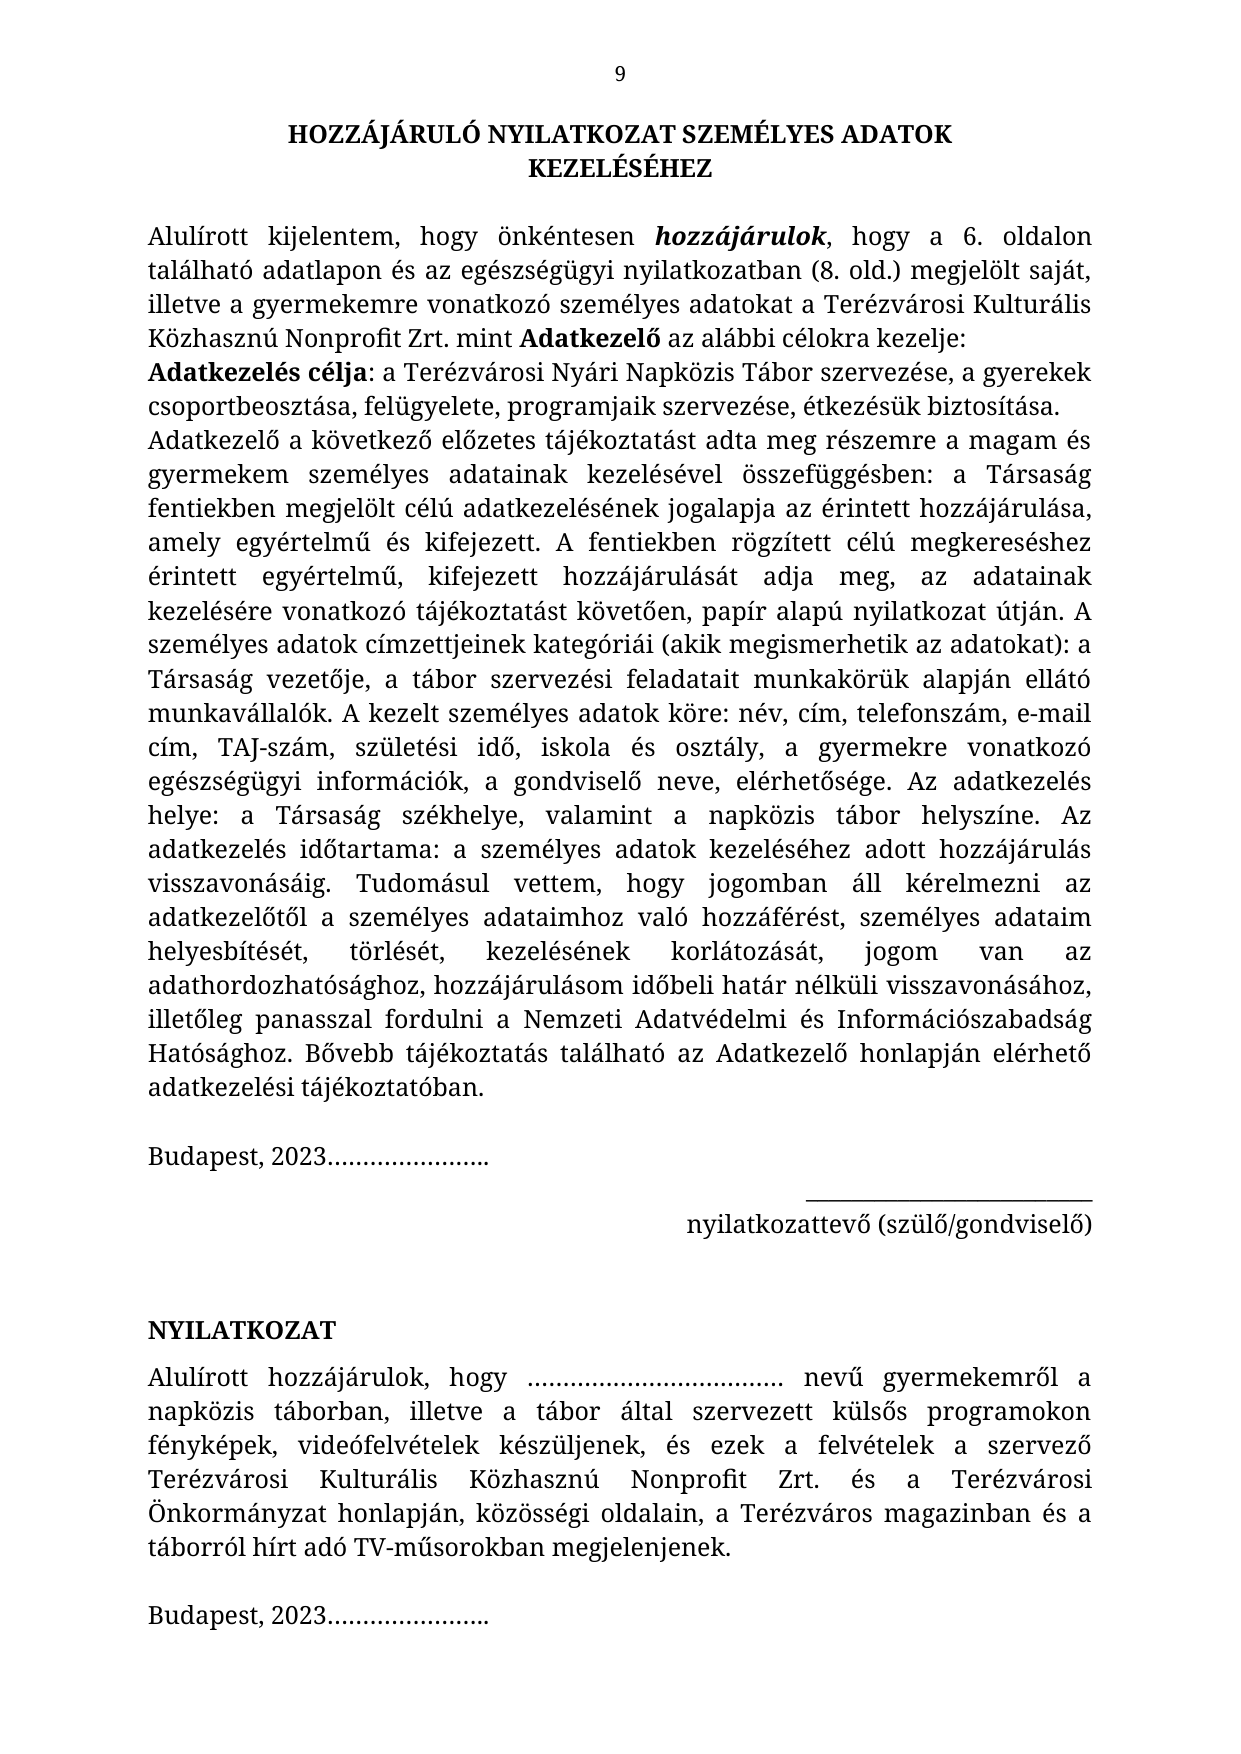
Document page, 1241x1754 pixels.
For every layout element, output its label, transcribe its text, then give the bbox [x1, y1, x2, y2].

text Budapest, 2023………………….. [148, 1138, 1093, 1172]
text _________________________ [148, 1172, 1093, 1206]
text Alulírott kijelentem, hogy önkéntesen hozzájárulok, hogy a 6. oldalon található adatlapon és az egészségügyi nyilatkozatban (8. old.) megjelölt saját, illetve a gyermekemre vonatkozó személyes adatokat a Terézvárosi Kulturális Közhasznú Nonprofit Zrt. mint Adatkezelő az alábbi célokra kezelje: [148, 218, 1093, 355]
text Budapest, 2023………………….. [148, 1598, 1093, 1632]
text KEZELÉSÉHEZ [148, 150, 1093, 184]
text NYILATKOZAT [148, 1313, 1093, 1347]
text Alulírott hozzájárulok, hogy ……………………………… nevű gyermekemről a napközis táborban, illetve a tábor által szervezett külsős programokon fényképek, videófelvételek készüljenek, és ezek a felvételek a szervező Terézvárosi Kulturális Közhasznú Nonprofit Zrt. és a Terézvárosi Önkormányzat honlapján, közösségi oldalain, a Terézváros magazinban és a táborról hírt adó TV-műsorokban megjelenjenek. [148, 1359, 1093, 1563]
text Adatkezelő a következő előzetes tájékoztatást adta meg részemre a magam és gyermekem személyes adatainak kezelésével összefüggésben: a Társaság fentiekben megjelölt célú adatkezelésének jogalapja az érintett hozzájárulása, amely egyértelmű és kifejezett. A fentiekben rögzített célú megkereséshez érintett egyértelmű, kifejezett hozzájárulását adja meg, az adatainak kezelésére vonatkozó tájékoztatást követően, papír alapú nyilatkozat útján. A személyes adatok címzettjeinek kategóriái (akik megismerhetik az adatokat): a Társaság vezetője, a tábor szervezési feladatait munkakörük alapján ellátó munkavállalók. A kezelt személyes adatok köre: név, cím, telefonszám, e-mail cím, TAJ-szám, születési idő, iskola és osztály, a gyermekre vonatkozó egészségügyi információk, a gondviselő neve, elérhetősége. Az adatkezelés helye: a Társaság székhelye, valamint a napközis tábor helyszíne. Az adatkezelés időtartama: a személyes adatok kezeléséhez adott hozzájárulás visszavonásáig. Tudomásul vettem, hogy jogomban áll kérelmezni az adatkezelőtől a személyes adataimhoz való hozzáférést, személyes adataim helyesbítését, törlését, kezelésének korlátozását, jogom van az adathordozhatósághoz, hozzájárulásom időbeli határ nélküli visszavonásához, illetőleg panasszal fordulni a Nemzeti Adatvédelmi és Információszabadság Hatósághoz. Bővebb tájékoztatás található az Adatkezelő honlapján elérhető adatkezelési tájékoztatóban. [148, 423, 1093, 1104]
text nyilatkozattevő (szülő/gondviselő) [148, 1206, 1093, 1240]
text Adatkezelés célja: a Terézvárosi Nyári Napközis Tábor szervezése, a gyerekek csoportbeosztása, felügyelete, programjaik szervezése, étkezésük biztosítása. [148, 355, 1093, 423]
text HOZZÁJÁRULÓ NYILATKOZAT SZEMÉLYES ADATOK [148, 116, 1093, 150]
